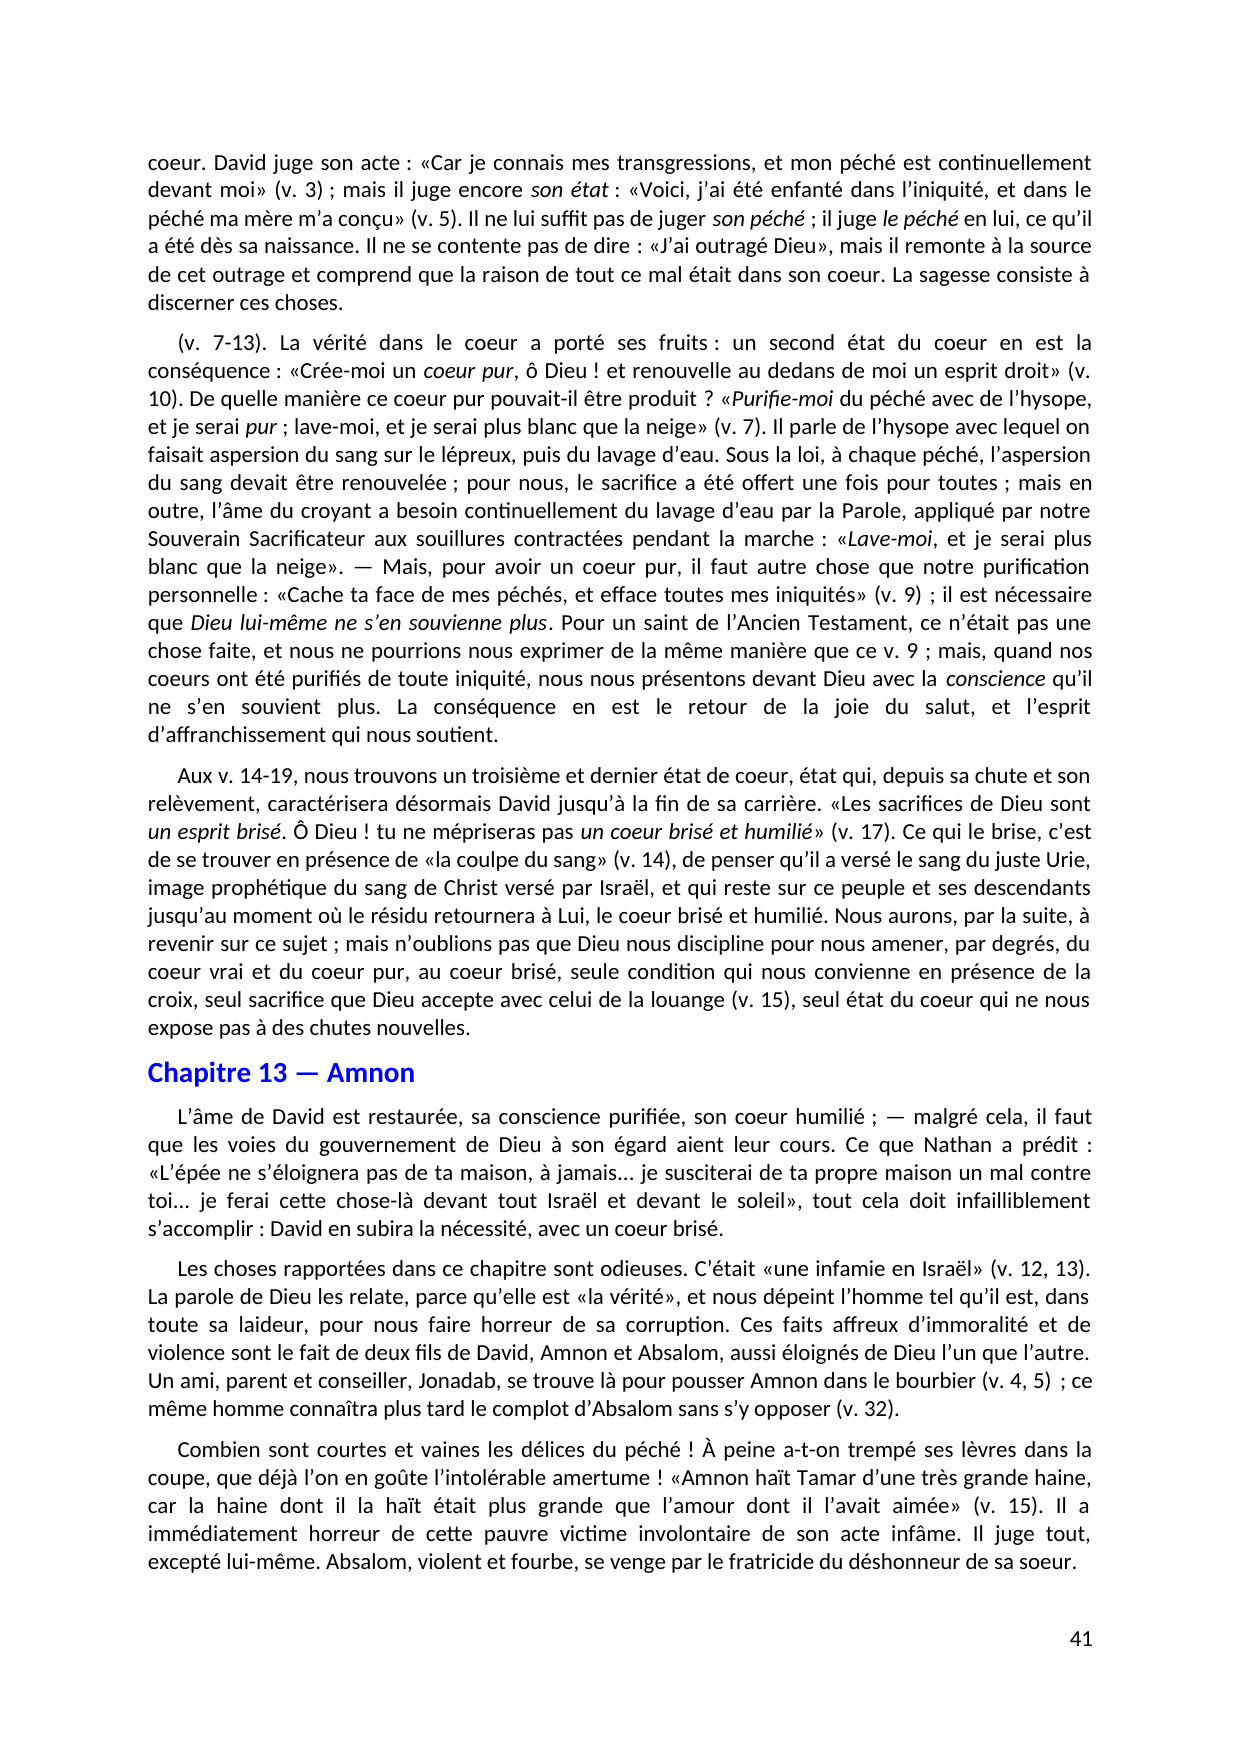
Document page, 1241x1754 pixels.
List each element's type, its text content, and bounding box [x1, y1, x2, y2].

text Aux v. 14-19, nous trouvons un troisième et dernier état de coeur, état qui, depuis sa chute et son relèvement, caractérisera désormais David jusqu’à la fin de sa carrière. «Les sacrifices de Dieu sont un esprit brisé. Ô Dieu ! tu ne mépriseras pas un coeur brisé et humilié» (v. 17). Ce qui le brise, c’est de se trouver en présence de «la coulpe du sang» (v. 14), de penser qu’il a versé le sang du juste Urie, image prophétique du sang de Christ versé par Israël, et qui reste sur ce peuple et ses descendants jusqu’au moment où le résidu retournera à Lui, le coeur brisé et humilié. Nous aurons, par la suite, à revenir sur ce sujet ; mais n’oublions pas que Dieu nous discipline pour nous amener, par degrés, du coeur vrai et du coeur pur, au coeur brisé, seule condition qui nous convienne en présence de la croix, seul sacrifice que Dieu accepte avec celui de la louange (v. 15), seul état du coeur qui ne nous expose pas à des chutes nouvelles. [148, 761, 1093, 1041]
subtitle Chapitre 13 — Amnon [148, 1054, 1093, 1089]
text Combien sont courtes et vaines les délices du péché ! À peine a-t-on trempé ses lèvres dans la coupe, que déjà l’on en goûte l’intolérable amertume ! «Amnon haït Tamar d’une très grande haine, car la haine dont il la haït était plus grande que l’amour dont il l’avait aimée» (v. 15). Il a immédiatement horreur de cette pauvre victime involontaire de son acte infâme. Il juge tout, excepté lui-même. Absalom, violent et fourbe, se venge par le fratricide du déshonneur de sa soeur. [148, 1435, 1093, 1575]
text L’âme de David est restaurée, sa conscience purifiée, son coeur humilié ; — malgré cela, il faut que les voies du gouvernement de Dieu à son égard aient leur cours. Ce que Nathan a prédit : «L’épée ne s’éloignera pas de ta maison, à jamais... je susciterai de ta propre maison un mal contre toi... je ferai cette chose-là devant tout Israël et devant le soleil», tout cela doit infailliblement s’accomplir : David en subira la nécessité, avec un coeur brisé. [148, 1102, 1093, 1242]
text Les choses rapportées dans ce chapitre sont odieuses. C’était «une infamie en Israël» (v. 12, 13). La parole de Dieu les relate, parce qu’elle est «la vérité», et nous dépeint l’homme tel qu’il est, dans toute sa laideur, pour nous faire horreur de sa corruption. Ces faits affreux d’immoralité et de violence sont le fait de deux fils de David, Amnon et Absalom, aussi éloignés de Dieu l’un que l’autre. Un ami, parent et conseiller, Jonadab, se trouve là pour pousser Amnon dans le bourbier (v. 4, 5) ; ce même homme connaîtra plus tard le complot d’Absalom sans s’y opposer (v. 32). [148, 1254, 1093, 1423]
text (v. 7-13). La vérité dans le coeur a porté ses fruits : un second état du coeur en est la conséquence : «Crée-moi un coeur pur, ô Dieu ! et renouvelle au dedans de moi un esprit droit» (v. 10). De quelle manière ce coeur pur pouvait-il être produit ? «Purifie-moi du péché avec de l’hysope, et je serai pur ; lave-moi, et je serai plus blanc que la neige» (v. 7). Il parle de l’hysope avec lequel on faisait aspersion du sang sur le lépreux, puis du lavage d’eau. Sous la loi, à chaque péché, l’aspersion du sang devait être renouvelée ; pour nous, le sacrifice a été offert une fois pour toutes ; mais en outre, l’âme du croyant a besoin continuellement du lavage d’eau par la Parole, appliqué par notre Souverain Sacrificateur aux souillures contractées pendant la marche : «Lave-moi, et je serai plus blanc que la neige». — Mais, pour avoir un coeur pur, il faut autre chose que notre purification personnelle : «Cache ta face de mes péchés, et efface toutes mes iniquités» (v. 9) ; il est nécessaire que Dieu lui-même ne s’en souvienne plus. Pour un saint de l’Ancien Testament, ce n’était pas une chose faite, et nous ne pourrions nous exprimer de la même manière que ce v. 9 ; mais, quand nos coeurs ont été purifiés de toute iniquité, nous nous présentons devant Dieu avec la conscience qu’il ne s’en souvient plus. La conséquence en est le retour de la joie du salut, et l’esprit d’affranchissement qui nous soutient. [148, 328, 1093, 748]
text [148, 148, 1093, 316]
